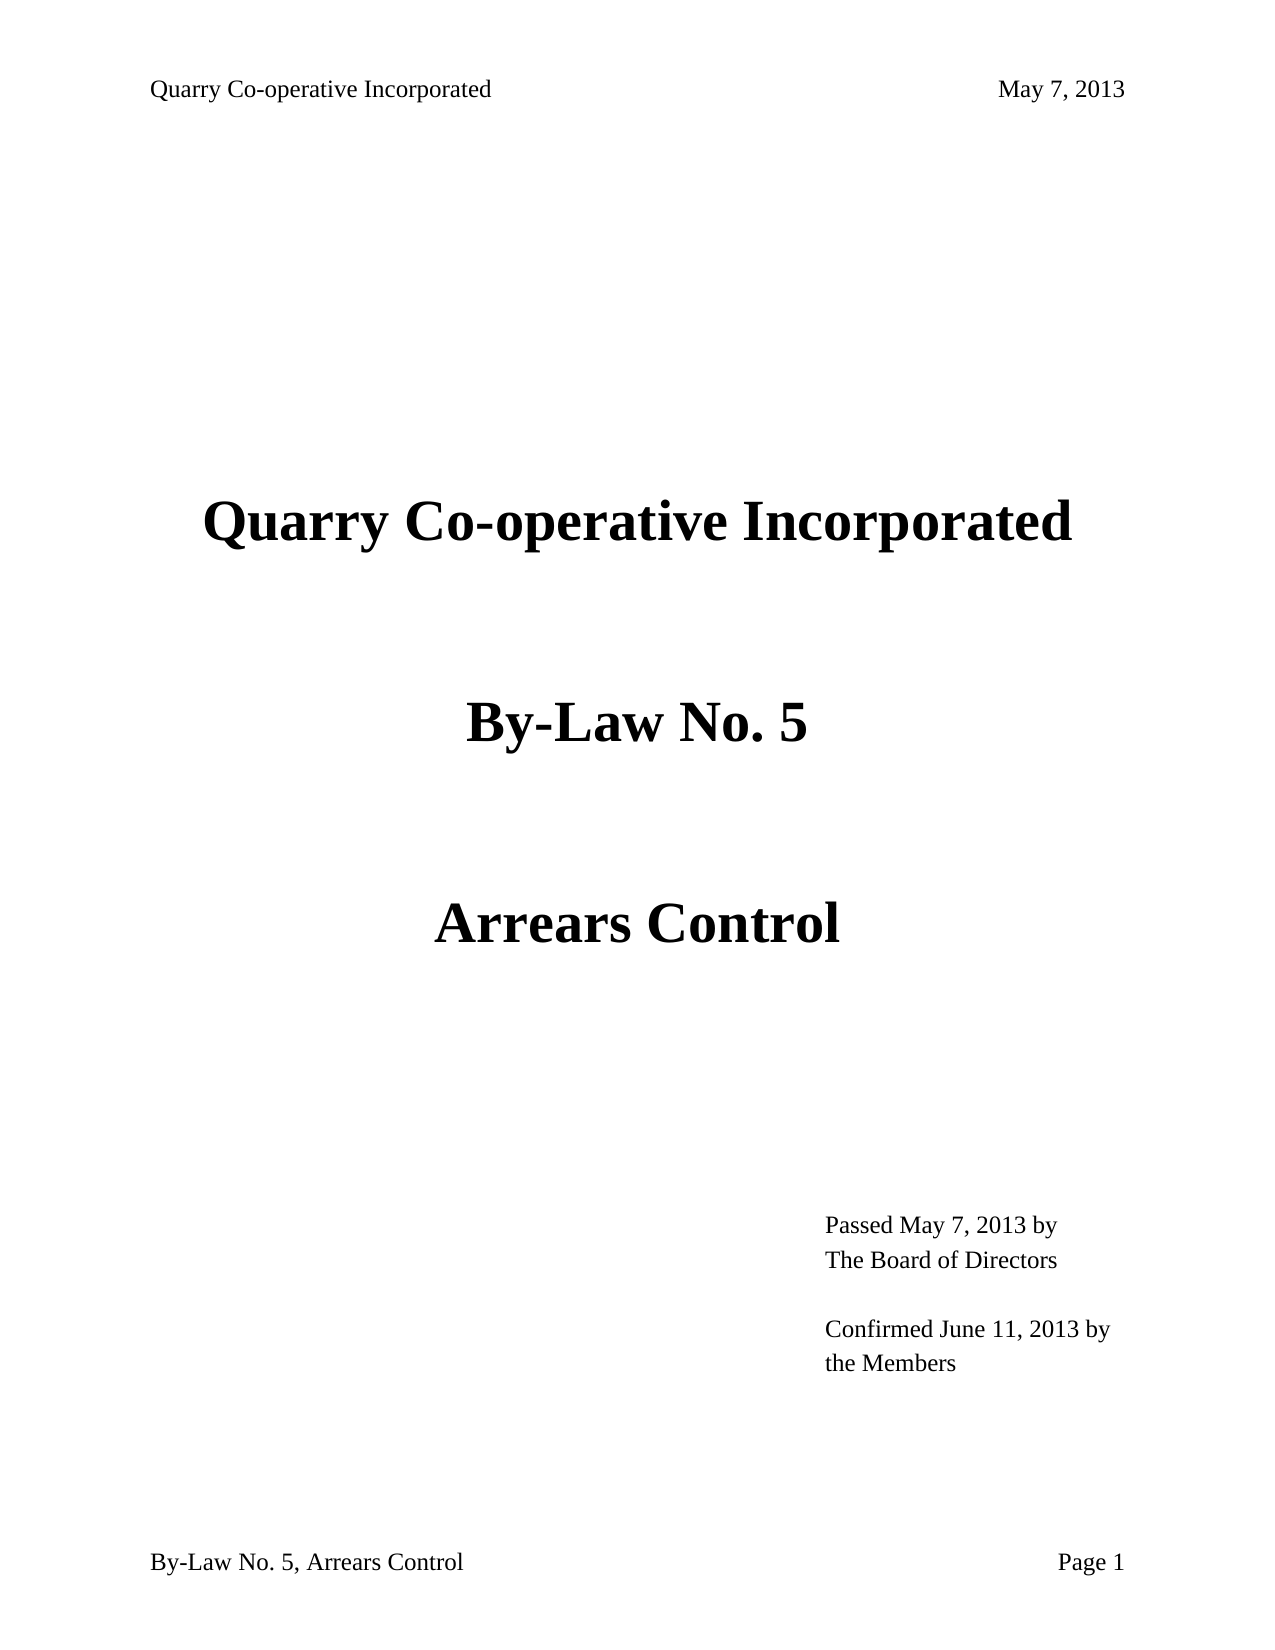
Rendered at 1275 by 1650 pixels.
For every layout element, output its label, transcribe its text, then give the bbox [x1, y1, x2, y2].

text By-Law No. 5 [150, 687, 1125, 754]
text Passed May 7, 2013 by [750, 1210, 1125, 1239]
text The Board of Directors [750, 1245, 1125, 1274]
subtitle Arrears Control [150, 888, 1125, 955]
text Confirmed June 11, 2013 by the Members [825, 1314, 1125, 1377]
text Quarry Co-operative Incorporated [150, 485, 1125, 552]
